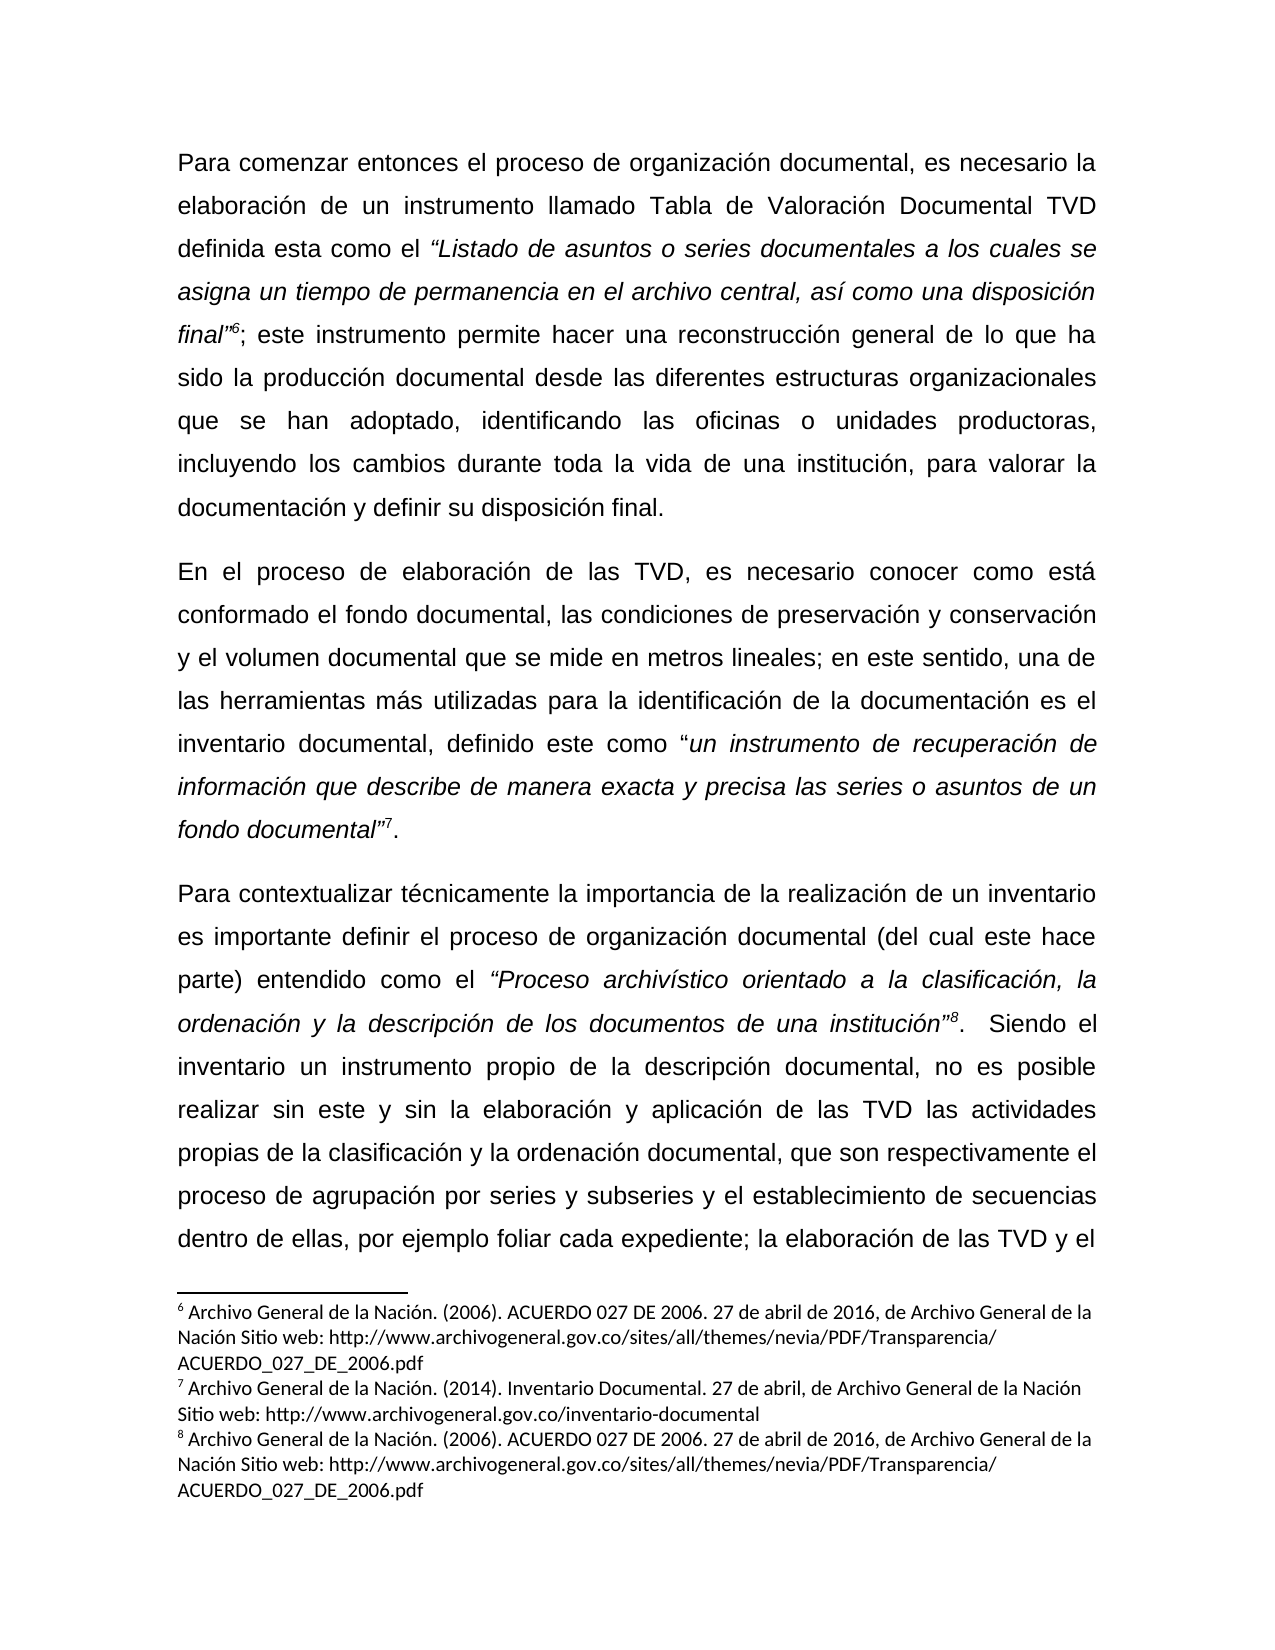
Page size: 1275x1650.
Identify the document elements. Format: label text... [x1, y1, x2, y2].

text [177, 879, 1098, 1253]
text En el proceso de elaboración de las TVD, es necesario conocer como está conformado el fondo documental, las condiciones de preservación y conservación y el volumen documental que se mide en metros lineales; en este sentido, una de las herramientas más utilizadas para la identificación de la documentación es el inventario documental, definido este como “un instrumento de recuperación de información que describe de manera exacta y precisa las series o asuntos de un fondo documental”. [177, 557, 1098, 844]
text Para comenzar entonces el proceso de organización documental, es necesario la elaboración de un instrumento llamado Tabla de Valoración Documental TVD definida esta como el “Listado de asuntos o series documentales a los cuales se asigna un tiempo de permanencia en el archivo central, así como una disposición final”; este instrumento permite hacer una reconstrucción general de lo que ha sido la producción documental desde las diferentes estructuras organizacionales que se han adoptado, identificando las oficinas o unidades productoras, incluyendo los cambios durante toda la vida de una institución, para valorar la documentación y definir su disposición final. [177, 148, 1098, 521]
